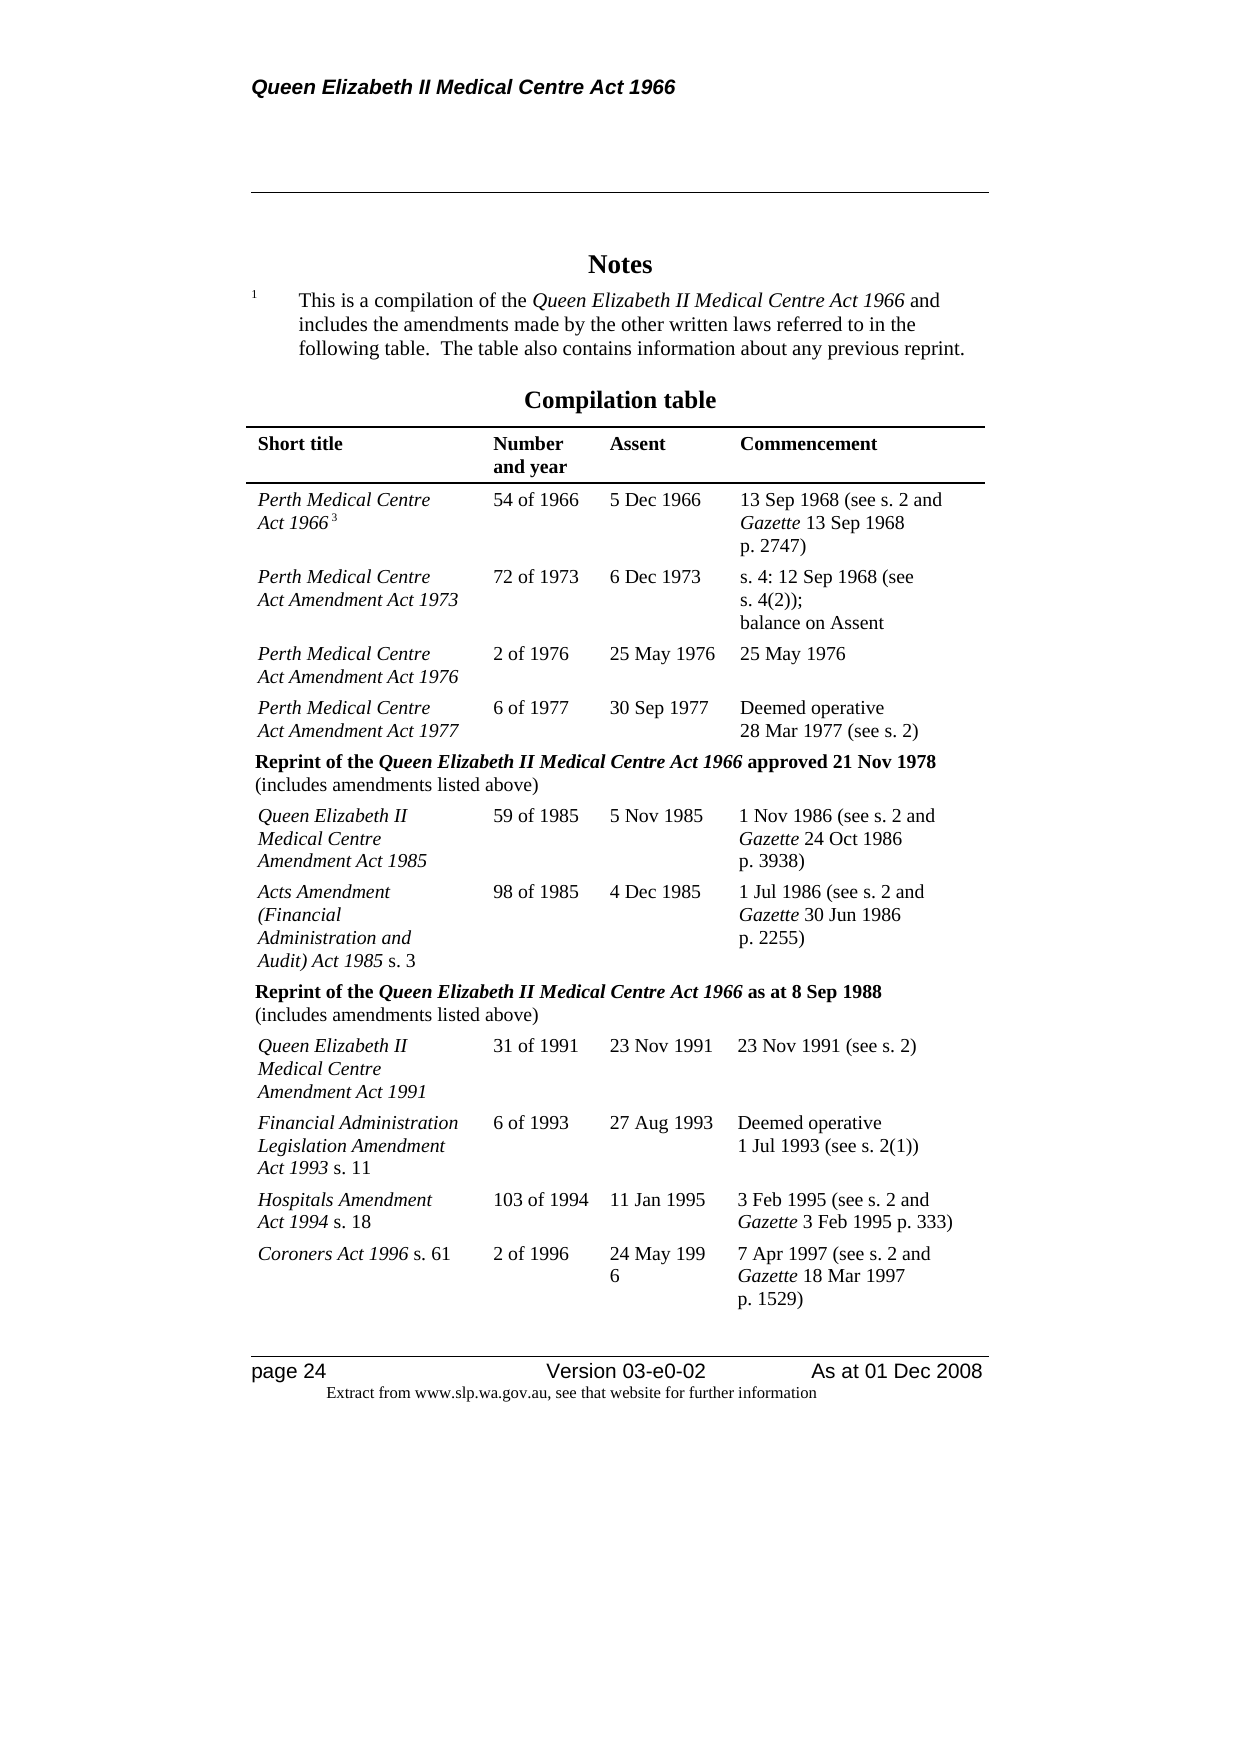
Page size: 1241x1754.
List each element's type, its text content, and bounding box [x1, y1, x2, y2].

table_cell 2 of 1976 [482, 638, 600, 692]
table_cell 2 of 1996 [482, 1237, 600, 1314]
table_cell 5 Nov 1985 [600, 800, 726, 876]
table_cell s. 4: 12 Sep 1968 (see s. 4(2)); balance on Assent [728, 561, 985, 638]
table_cell Deemed operative 1 Jul 1993 (see s. 2(1)) [725, 1107, 985, 1183]
table_cell 31 of 1991 [482, 1030, 600, 1107]
table_cell 25 May 1976 [728, 638, 985, 692]
table_cell Financial Administration Legislation Amendment Act 1993 s. 11 [246, 1107, 482, 1183]
table_cell 54 of 1966 [482, 484, 600, 561]
table_cell 30 Sep 1977 [600, 692, 728, 746]
table_cell Queen Elizabeth II Medical Centre Amendment Act 1991 [246, 1030, 482, 1107]
table_header Number and year [482, 428, 600, 482]
table_cell 98 of 1985 [482, 876, 600, 976]
table_cell 25 May 1976 [600, 638, 728, 692]
table_cell Deemed operative 28 Mar 1977 (see s. 2) [728, 692, 985, 746]
table_cell 23 Nov 1991 (see s. 2) [725, 1030, 985, 1107]
subtitle Notes [251, 248, 989, 279]
table_cell 3 Feb 1995 (see s. 2 and Gazette 3 Feb 1995 p. 333) [725, 1183, 985, 1237]
table_cell Coroners Act 1996 s. 61 [246, 1237, 482, 1314]
table_cell Perth Medical Centre Act Amendment Act 1977 [246, 692, 482, 746]
table_cell Perth Medical Centre Act Amendment Act 1976 [246, 638, 482, 692]
table_cell Perth Medical Centre Act 1966 3 [246, 484, 482, 561]
table_cell 11 Jan 1995 [600, 1183, 725, 1237]
table_cell Acts Amendment (Financial Administration and Audit) Act 1985 s. 3 [246, 876, 482, 976]
table_cell Reprint of the Queen Elizabeth II Medical Centre Act 1966 as at 8 Sep 1988 (includes amendments listed above) [246, 976, 985, 1030]
text 1 This is a compilation of the Queen Elizabeth II Medical Centre Act 1966 and includes the amendments made by the other written laws referred to in the following table. The table also contains information about any previous reprint. [251, 287, 989, 360]
table_cell 4 Dec 1985 [600, 876, 726, 976]
table_cell 13 Sep 1968 (see s. 2 and Gazette 13 Sep 1968 p. 2747) [728, 484, 985, 561]
table_cell 72 of 1973 [482, 561, 600, 638]
table_cell 24 May 1996 [600, 1237, 725, 1314]
table_cell 103 of 1994 [482, 1183, 600, 1237]
table_cell Reprint of the Queen Elizabeth II Medical Centre Act 1966 approved 21 Nov 1978 (includes amendments listed above) [246, 746, 985, 799]
table_header Commencement [728, 428, 985, 482]
table_header Short title [246, 428, 482, 482]
table_cell 23 Nov 1991 [600, 1030, 725, 1107]
table_header Assent [600, 428, 728, 482]
table_cell Hospitals Amendment Act 1994 s. 18 [246, 1183, 482, 1237]
table_cell 1 Jul 1986 (see s. 2 and Gazette 30 Jun 1986 p. 2255) [726, 876, 985, 976]
subtitle Compilation table [251, 385, 989, 413]
table_cell 7 Apr 1997 (see s. 2 and Gazette 18 Mar 1997 p. 1529) [725, 1237, 985, 1314]
table_cell 6 of 1993 [482, 1107, 600, 1183]
table_cell 59 of 1985 [482, 800, 600, 876]
table_cell 5 Dec 1966 [600, 484, 728, 561]
table_cell Perth Medical Centre Act Amendment Act 1973 [246, 561, 482, 638]
table_cell 27 Aug 1993 [600, 1107, 725, 1183]
table_cell 6 of 1977 [482, 692, 600, 746]
table_cell 1 Nov 1986 (see s. 2 and Gazette 24 Oct 1986 p. 3938) [726, 800, 985, 876]
table_cell Queen Elizabeth II Medical Centre Amendment Act 1985 [246, 800, 482, 876]
table_cell 6 Dec 1973 [600, 561, 728, 638]
